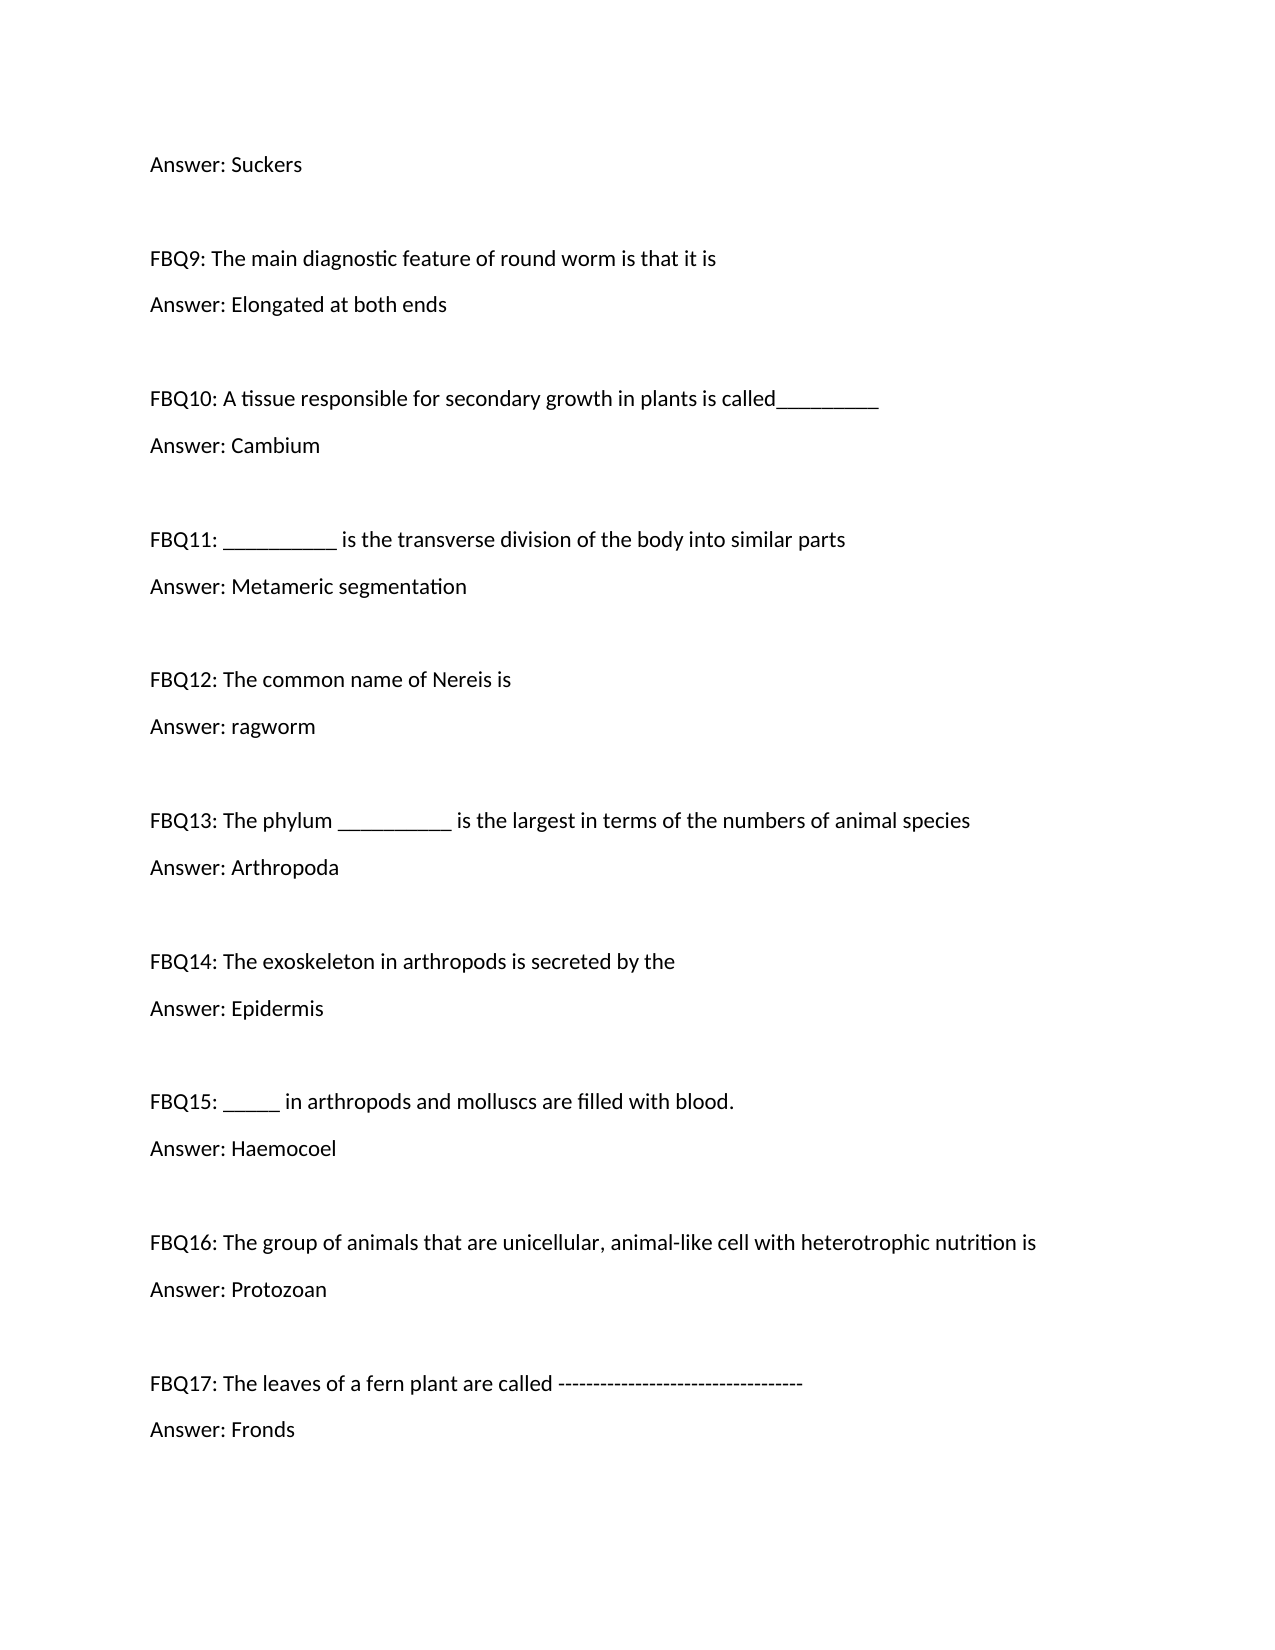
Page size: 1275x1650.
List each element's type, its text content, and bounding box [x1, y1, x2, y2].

text Answer: Cambium [150, 431, 1125, 459]
text Answer: ragworm [150, 712, 1125, 741]
text FBQ14: The exoskeleton in arthropods is secreted by the [150, 947, 1125, 975]
text FBQ9: The main diagnostic feature of round worm is that it is [150, 244, 1125, 272]
text FBQ10: A tissue responsible for secondary growth in plants is called_________ [150, 384, 1125, 412]
text FBQ13: The phylum __________ is the largest in terms of the numbers of animal species [150, 806, 1125, 834]
text FBQ12: The common name of Nereis is [150, 666, 1125, 694]
text Answer: Epidermis [150, 994, 1125, 1022]
text FBQ15: _____ in arthropods and molluscs are filled with blood. [150, 1087, 1125, 1116]
text Answer: Protozoan [150, 1275, 1125, 1303]
text Answer: Fronds [150, 1416, 1125, 1444]
text Answer: Metameric segmentation [150, 572, 1125, 600]
text FBQ11: __________ is the transverse division of the body into similar parts [150, 525, 1125, 553]
text Answer: Haemocoel [150, 1134, 1125, 1162]
text Answer: Suckers [150, 150, 1125, 178]
text FBQ16: The group of animals that are unicellular, animal-like cell with heterotrophic nutrition is [150, 1228, 1125, 1256]
text Answer: Arthropoda [150, 853, 1125, 881]
text FBQ17: The leaves of a fern plant are called ----------------------------------- [150, 1369, 1125, 1397]
text Answer: Elongated at both ends [150, 291, 1125, 319]
